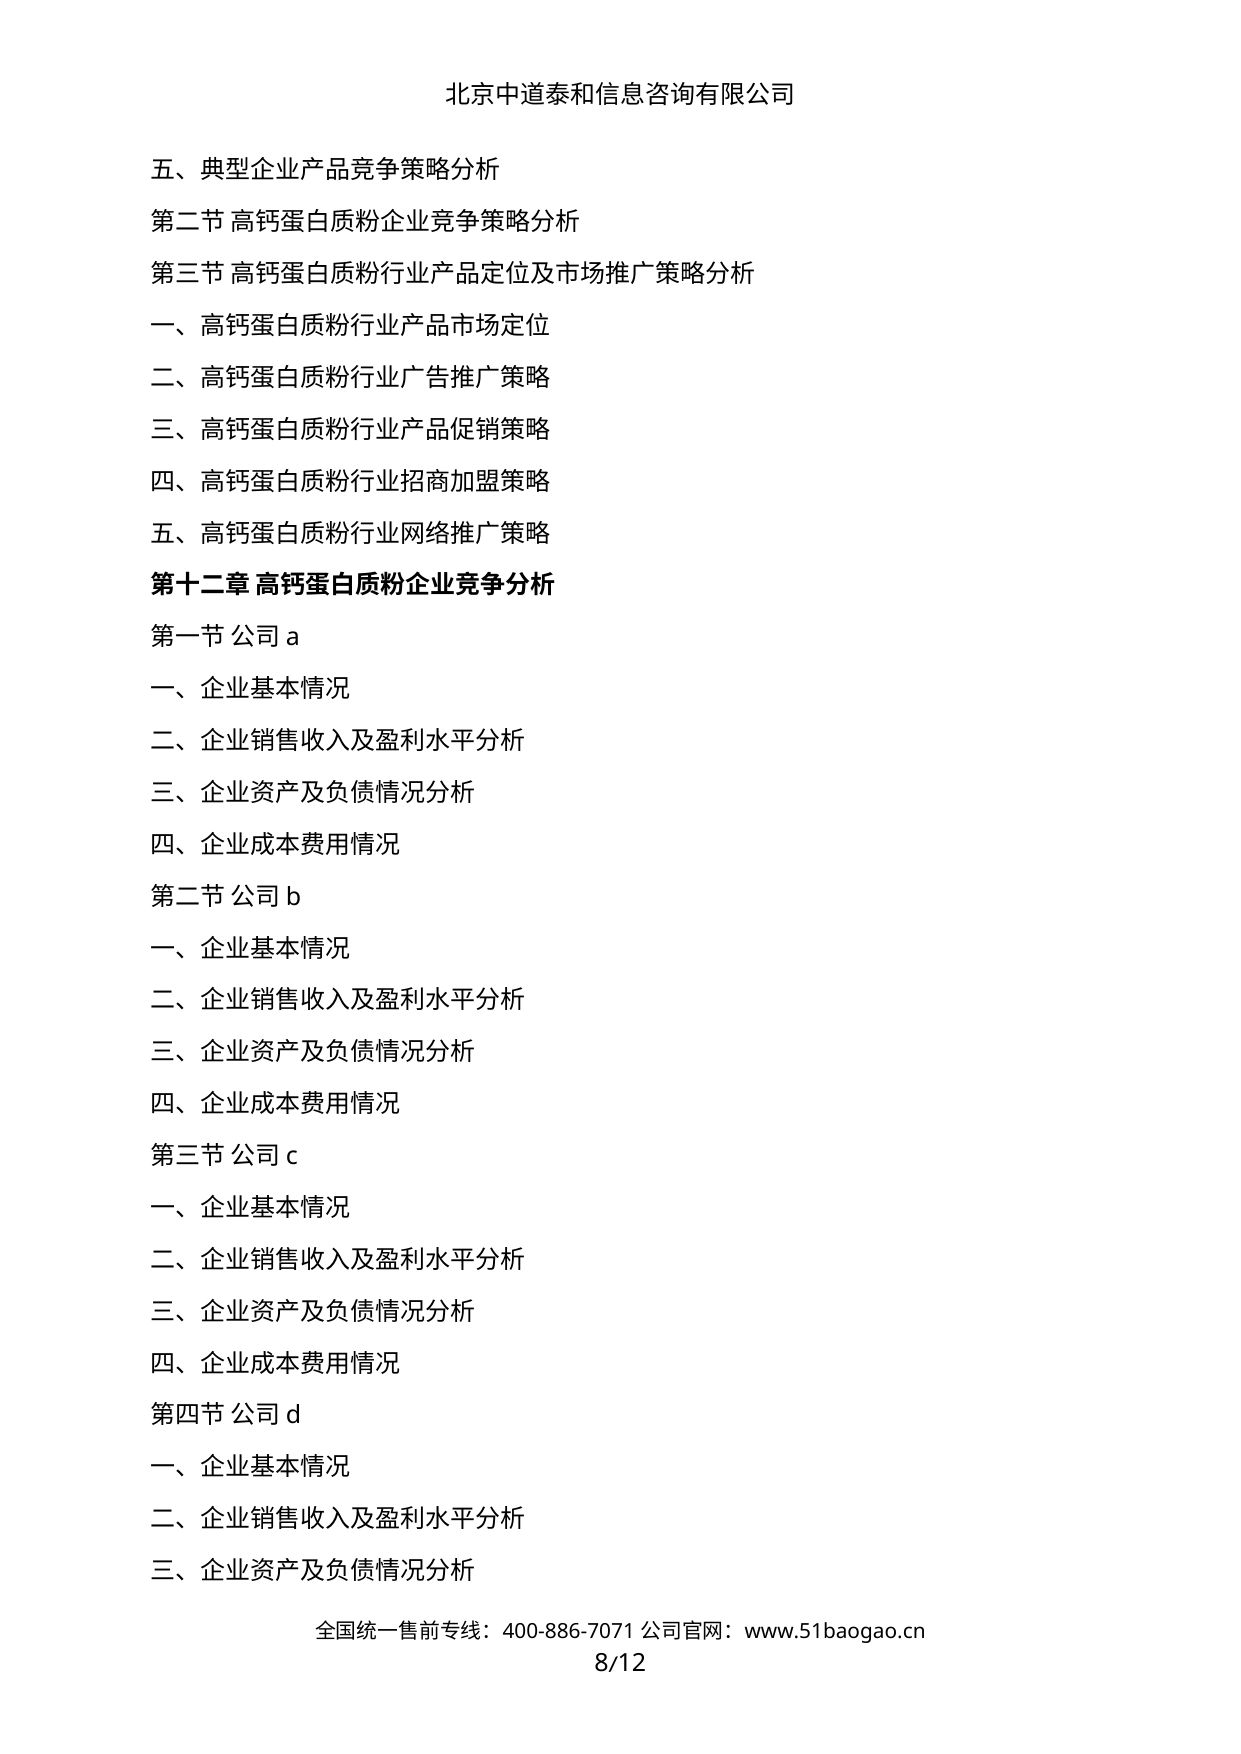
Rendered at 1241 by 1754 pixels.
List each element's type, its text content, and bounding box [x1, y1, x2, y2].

text 第二节 高钙蛋白质粉企业竞争策略分析 [150, 202, 1090, 238]
text 三、企业资产及负债情况分析 [150, 1032, 1090, 1068]
text 第三节 公司c [150, 1136, 1090, 1172]
text 一、企业基本情况 [150, 1447, 1090, 1483]
text 第二节 公司b [150, 876, 1090, 912]
text 四、企业成本费用情况 [150, 824, 1090, 861]
text 四、企业成本费用情况 [150, 1084, 1090, 1120]
text 二、企业销售收入及盈利水平分析 [150, 1499, 1090, 1535]
text 一、企业基本情况 [150, 928, 1090, 964]
text 一、高钙蛋白质粉行业产品市场定位 [150, 306, 1090, 342]
text 三、企业资产及负债情况分析 [150, 1551, 1090, 1587]
text 二、企业销售收入及盈利水平分析 [150, 980, 1090, 1016]
text 一、企业基本情况 [150, 1187, 1090, 1224]
text 第十二章 高钙蛋白质粉企业竞争分析 [150, 565, 1090, 601]
text 四、企业成本费用情况 [150, 1343, 1090, 1379]
text 三、高钙蛋白质粉行业产品促销策略 [150, 409, 1090, 446]
text 三、企业资产及负债情况分析 [150, 772, 1090, 809]
text 一、企业基本情况 [150, 669, 1090, 705]
text 五、高钙蛋白质粉行业网络推广策略 [150, 513, 1090, 549]
text 第一节 公司a [150, 617, 1090, 653]
text 二、企业销售收入及盈利水平分析 [150, 1239, 1090, 1276]
text 三、企业资产及负债情况分析 [150, 1291, 1090, 1327]
text 二、高钙蛋白质粉行业广告推广策略 [150, 357, 1090, 394]
text 第三节 高钙蛋白质粉行业产品定位及市场推广策略分析 [150, 254, 1090, 290]
text 二、企业销售收入及盈利水平分析 [150, 721, 1090, 757]
text 四、高钙蛋白质粉行业招商加盟策略 [150, 461, 1090, 497]
text 第四节 公司d [150, 1395, 1090, 1431]
text 五、典型企业产品竞争策略分析 [150, 150, 1090, 186]
